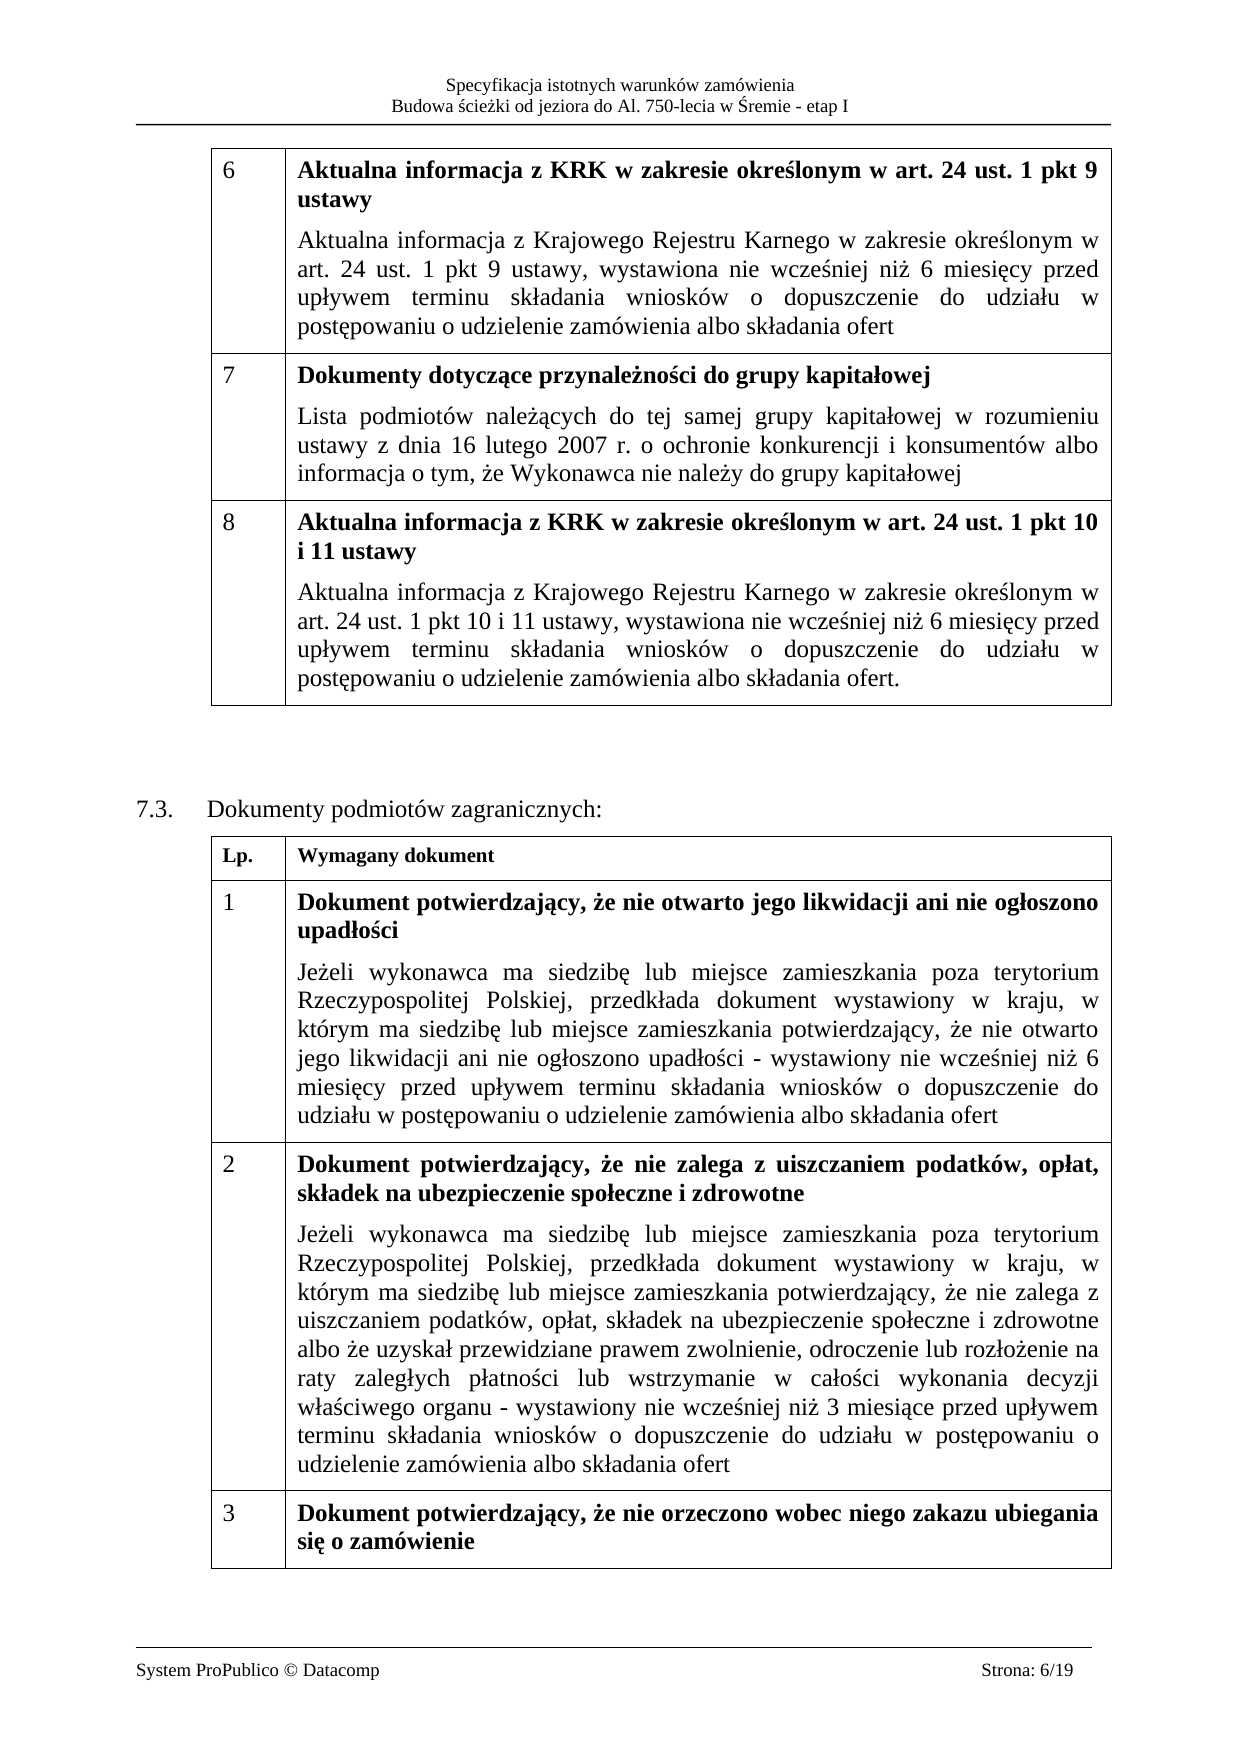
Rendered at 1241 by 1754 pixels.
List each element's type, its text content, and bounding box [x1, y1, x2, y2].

table_cell Dokumenty dotyczące przynależności do grupy kapitałowej Lista podmiotów należących do tej samej grupy kapitałowej w rozumieniu ustawy z dnia 16 lutego 2007 r. o ochronie konkurencji i konsumentów albo informacja o tym, że Wykonawca nie należy do grupy kapitałowej [286, 354, 1111, 500]
table_cell Aktualna informacja z KRK w zakresie określonym w art. 24 ust. 1 pkt 9 ustawy Aktualna informacja z Krajowego Rejestru Karnego w zakresie określonym w art. 24 ust. 1 pkt 9 ustawy, wystawiona nie wcześniej niż 6 miesięcy przed upływem terminu składania wniosków o dopuszczenie do udziału w postępowaniu o udzielenie zamówienia albo składania ofert [286, 149, 1111, 352]
table_header Lp. [212, 837, 285, 879]
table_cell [286, 1491, 1111, 1568]
table_cell 8 [212, 501, 285, 704]
table_cell Dokument potwierdzający, że nie zalega z uiszczaniem podatków, opłat, składek na ubezpieczenie społeczne i zdrowotne Jeżeli wykonawca ma siedzibę lub miejsce zamieszkania poza terytorium Rzeczypospolitej Polskiej, przedkłada dokument wystawiony w kraju, w którym ma siedzibę lub miejsce zamieszkania potwierdzający, że nie zalega z uiszczaniem podatków, opłat, składek na ubezpieczenie społeczne i zdrowotne albo że uzyskał przewidziane prawem zwolnienie, odroczenie lub rozłożenie na raty zaległych płatności lub wstrzymanie w całości wykonania decyzji właściwego organu - wystawiony nie wcześniej niż 3 miesiące przed upływem terminu składania wniosków o dopuszczenie do udziału w postępowaniu o udzielenie zamówienia albo składania ofert [286, 1143, 1111, 1490]
subtitle Dokumenty podmiotów zagranicznych: [136, 794, 1104, 823]
table_header Wymagany dokument [286, 837, 1111, 879]
table_cell 7 [212, 354, 285, 500]
table_cell 6 [212, 149, 285, 352]
table_cell 1 [212, 881, 285, 1142]
table_cell Aktualna informacja z KRK w zakresie określonym w art. 24 ust. 1 pkt 10 i 11 ustawy Aktualna informacja z Krajowego Rejestru Karnego w zakresie określonym w art. 24 ust. 1 pkt 10 i 11 ustawy, wystawiona nie wcześniej niż 6 miesięcy przed upływem terminu składania wniosków o dopuszczenie do udziału w postępowaniu o udzielenie zamówienia albo składania ofert. [286, 501, 1111, 704]
table_cell 3 [212, 1491, 285, 1568]
table_cell 2 [212, 1143, 285, 1490]
table_cell Dokument potwierdzający, że nie otwarto jego likwidacji ani nie ogłoszono upadłości Jeżeli wykonawca ma siedzibę lub miejsce zamieszkania poza terytorium Rzeczypospolitej Polskiej, przedkłada dokument wystawiony w kraju, w którym ma siedzibę lub miejsce zamieszkania potwierdzający, że nie otwarto jego likwidacji ani nie ogłoszono upadłości - wystawiony nie wcześniej niż 6 miesięcy przed upływem terminu składania wniosków o dopuszczenie do udziału w postępowaniu o udzielenie zamówienia albo składania ofert [286, 881, 1111, 1142]
